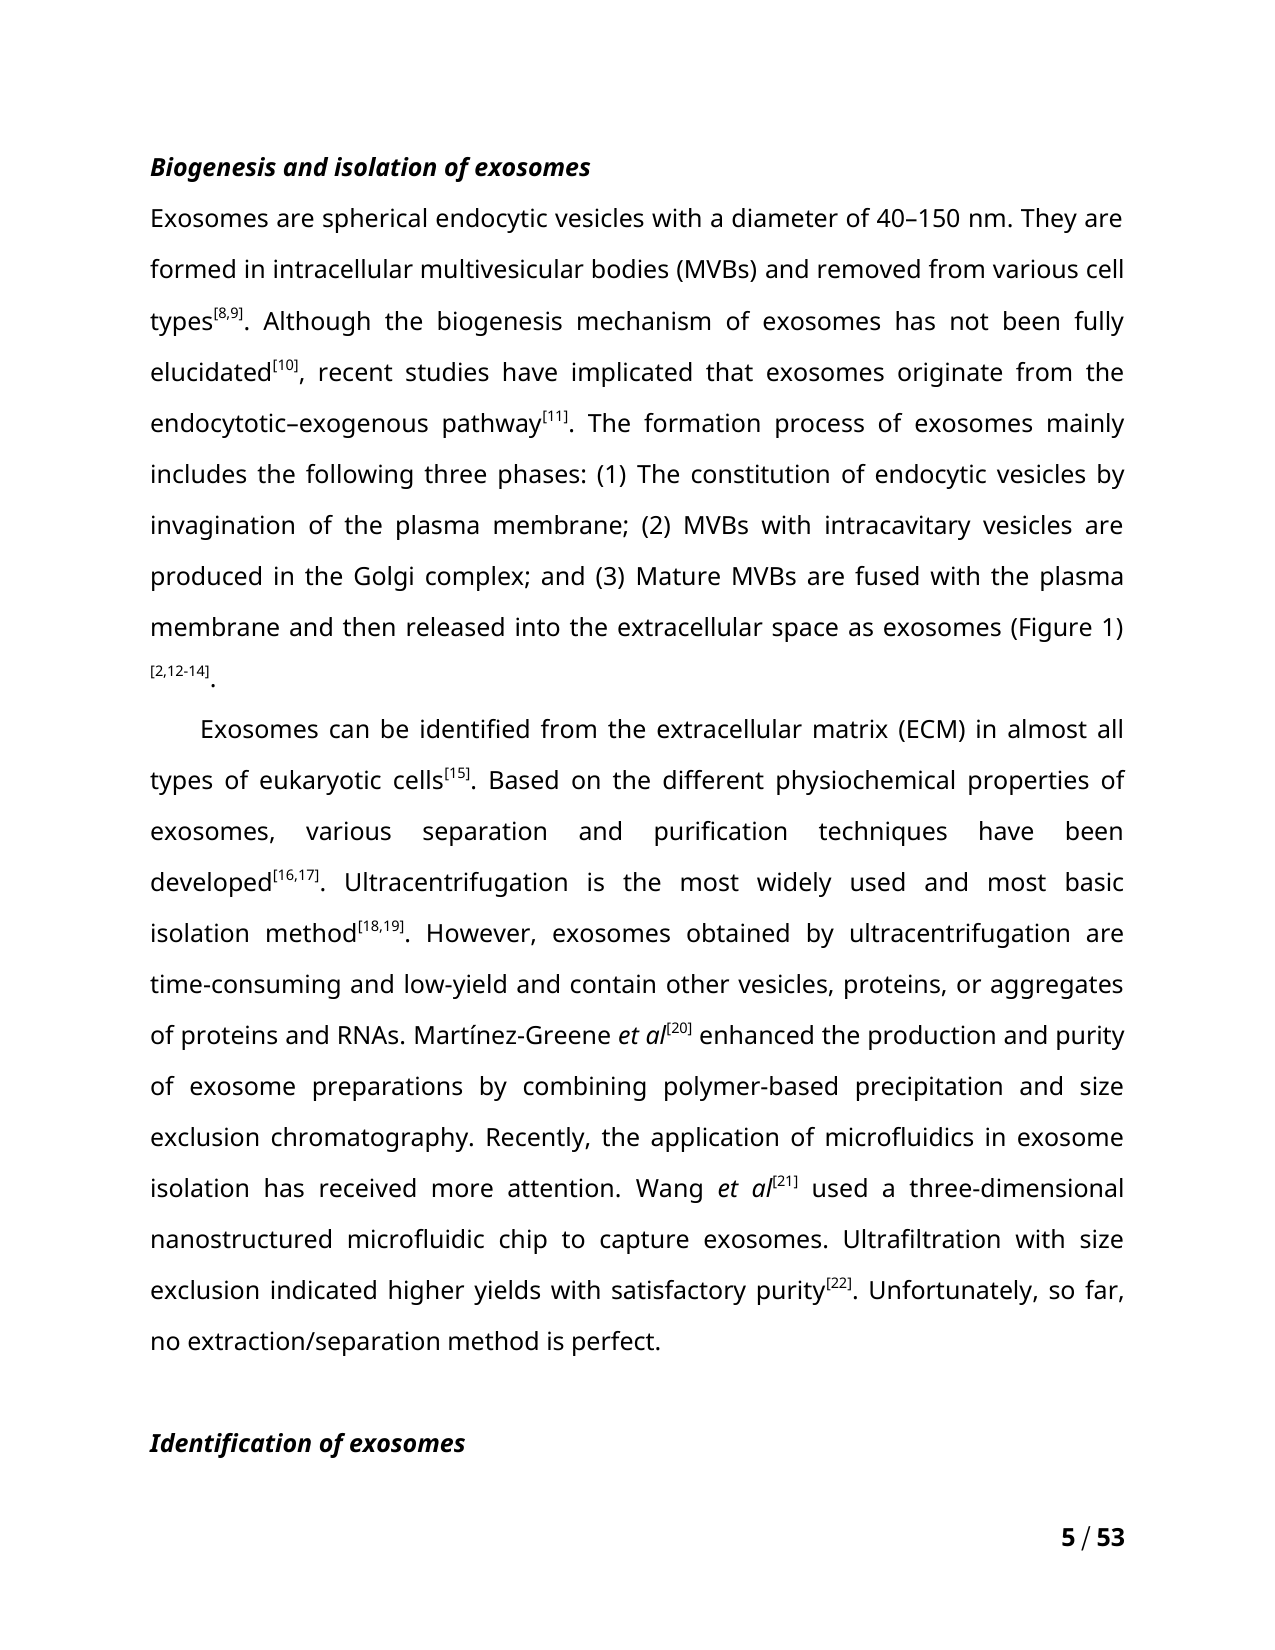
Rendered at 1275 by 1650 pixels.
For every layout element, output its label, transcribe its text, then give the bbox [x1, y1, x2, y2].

text Identification of exosomes [150, 1426, 1125, 1460]
text Biogenesis and isolation of exosomes [150, 150, 1125, 184]
text Exosomes are spherical endocytic vesicles with a diameter of 40–150 nm. They are formed in intracellular multivesicular bodies (MVBs) and removed from various cell types[8,9]. Although the biogenesis mechanism of exosomes has not been fully elucidated[10], recent studies have implicated that exosomes originate from the endocytotic–exogenous pathway[11]. The formation process of exosomes mainly includes the following three phases: (1) The constitution of endocytic vesicles by invagination of the plasma membrane; (2) MVBs with intracavitary vesicles are produced in the Golgi complex; and (3) Mature MVBs are fused with the plasma membrane and then released into the extracellular space as exosomes (Figure 1)[2,12-14]. [150, 201, 1125, 694]
text Exosomes can be identified from the extracellular matrix (ECM) in almost all types of eukaryotic cells[15]. Based on the different physiochemical properties of exosomes, various separation and purification techniques have been developed[16,17]. Ultracentrifugation is the most widely used and most basic isolation method[18,19]. However, exosomes obtained by ultracentrifugation are time-consuming and low-yield and contain other vesicles, proteins, or aggregates of proteins and RNAs. Martínez-Greene et al[20] enhanced the production and purity of exosome preparations by combining polymer-based precipitation and size exclusion chromatography. Recently, the application of microfluidics in exosome isolation has received more attention. Wang et al[21] used a three-dimensional nanostructured microfluidic chip to capture exosomes. Ultrafiltration with size exclusion indicated higher yields with satisfactory purity[22]. Unfortunately, so far, no extraction/separation method is perfect. [150, 711, 1125, 1358]
